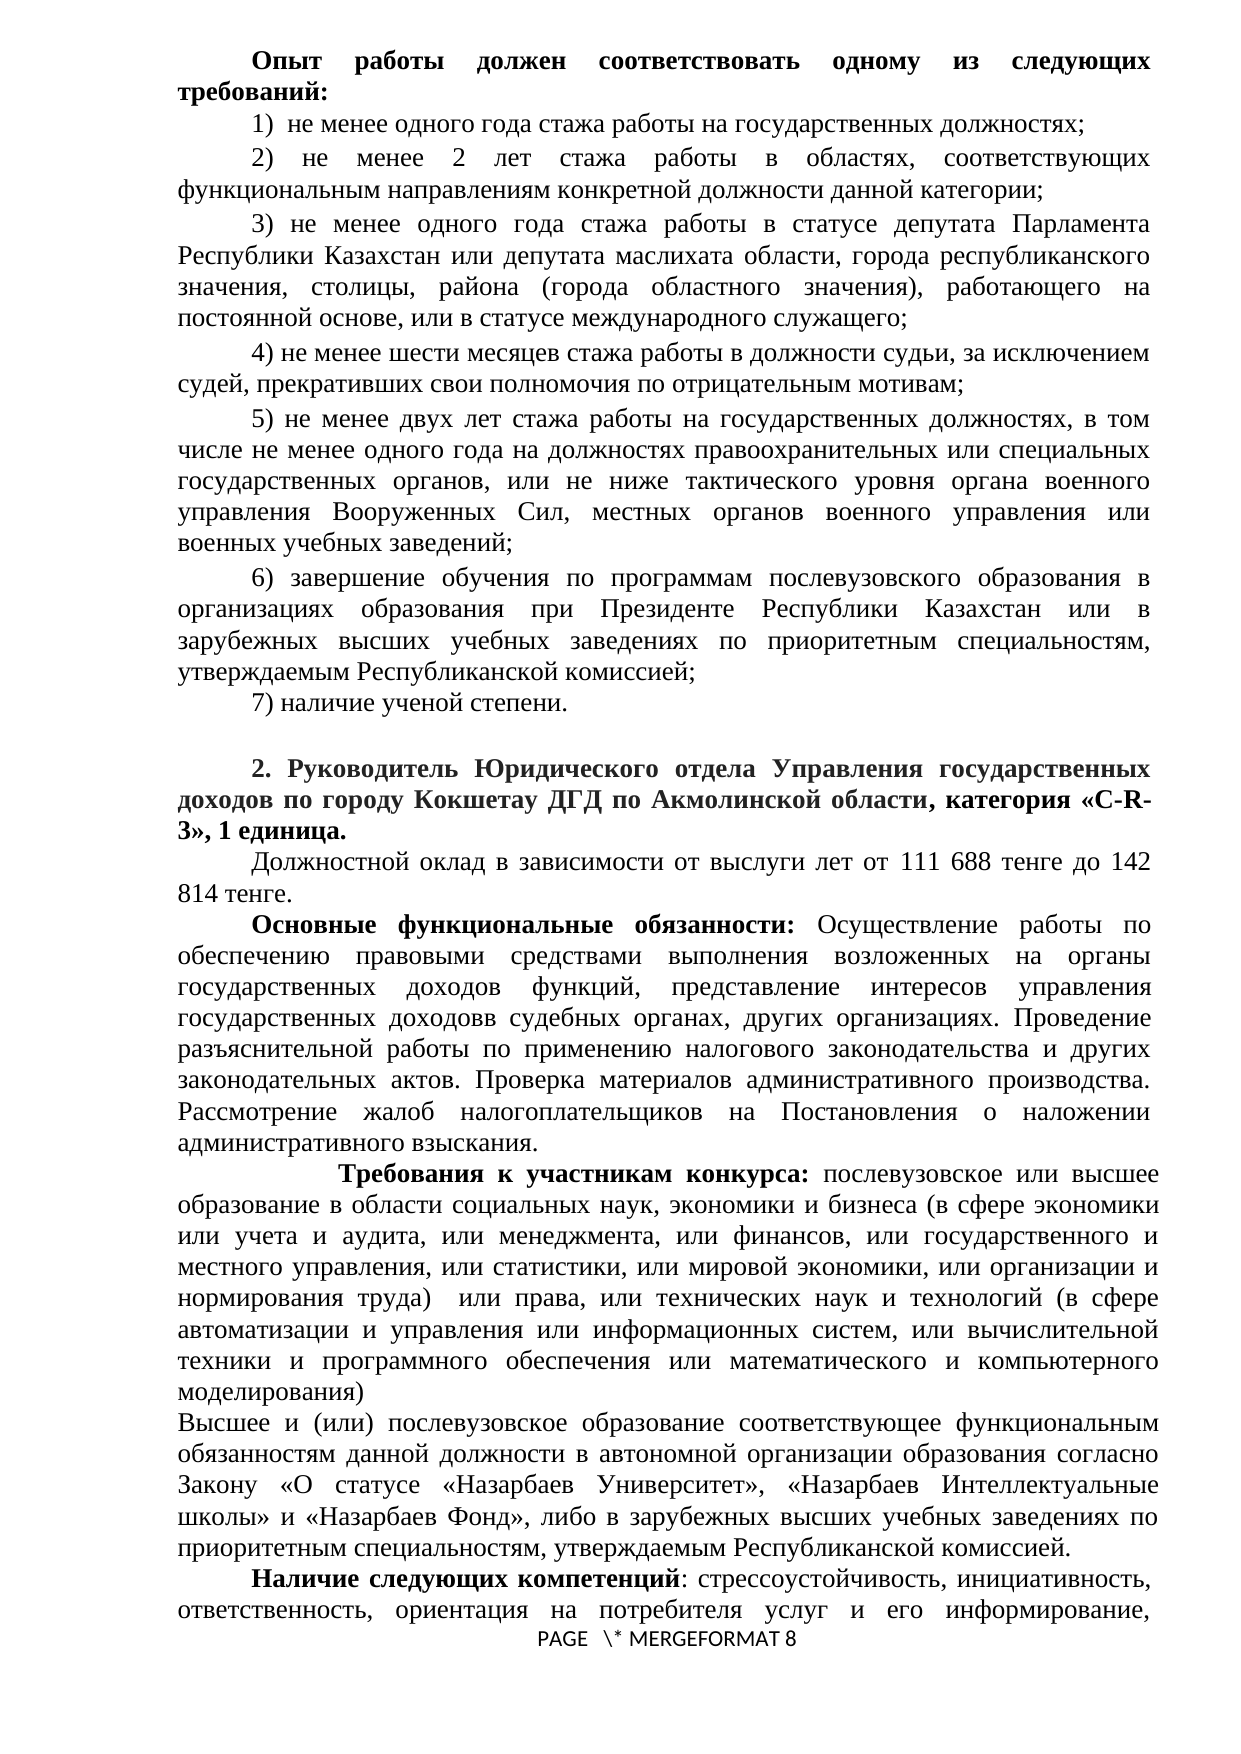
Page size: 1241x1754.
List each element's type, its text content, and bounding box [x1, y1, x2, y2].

text 6) завершение обучения по программам послевузовского образования в организациях образования при Президенте Республики Казахстан или в зарубежных высших учебных заведениях по приоритетным специальностям, утверждаемым Республиканской комиссией; [177, 561, 1152, 686]
text Высшее и (или) послевузовское образование соответствующее функциональным обязанностям данной должности в автономной организации образования согласно Закону «О статусе «Назарбаев Университет», «Назарбаев Интеллектуальные школы» и «Назарбаев Фонд», либо в зарубежных высших учебных заведениях по приоритетным специальностям, утверждаемым Республиканской комиссией. [177, 1406, 1160, 1562]
text Требования к участникам конкурса: послевузовское или высшее образование в области социальных наук, экономики и бизнеса (в сфере экономики или учета и аудита, или менеджмента, или финансов, или государственного и местного управления, или статистики, или мировой экономики, или организации и нормирования труда) или права, или технических наук и технологий (в сфере автоматизации и управления или информационных систем, или вычислительной техники и программного обеспечения или математического и компьютерного моделирования) [177, 1157, 1160, 1406]
text Опыт работы должен соответствовать одному из следующих требований: [177, 44, 1152, 107]
text Должностной оклад в зависимости от выслуги лет от 111 688 тенге до 142 814 тенге. [177, 846, 1152, 908]
text 5) не менее двух лет стажа работы на государственных должностях, в том числе не менее одного года на должностях правоохранительных или специальных государственных органов, или не ниже тактического уровня органа военного управления Вооруженных Сил, местных органов военного управления или военных учебных заведений; [177, 402, 1152, 558]
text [177, 1562, 1152, 1624]
text 1) не менее одного года стажа работы на государственных должностях; [177, 107, 1152, 138]
text 2. Руководитель Юридического отдела Управления государственных доходов по городу Кокшетау ДГД по Акмолинской области, категория «С-R-3», 1 единица. [177, 752, 1152, 846]
text 2) не менее 2 лет стажа работы в областях, соответствующих функциональным направлениям конкретной должности данной категории; [177, 142, 1152, 204]
text 4) не менее шести месяцев стажа работы в должности судьи, за исключением судей, прекративших свои полномочия по отрицательным мотивам; [177, 336, 1152, 398]
text Основные функциональные обязанности: Осуществление работы по обеспечению правовыми средствами выполнения возложенных на органы государственных доходов функций, представление интересов управления государственных доходовв судебных органах, других организациях. Проведение разъяснительной работы по применению налогового законодательства и других законодательных актов. Проверка материалов административного производства. Рассмотрение жалоб налогоплательщиков на Постановления о наложении административного взыскания. [177, 908, 1152, 1157]
text 7) наличие ученой степени. [177, 686, 1152, 717]
text 3) не менее одного года стажа работы в статусе депутата Парламента Республики Казахстан или депутата маслихата области, города республиканского значения, столицы, района (города областного значения), работающего на постоянной основе, или в статусе международного служащего; [177, 208, 1152, 332]
